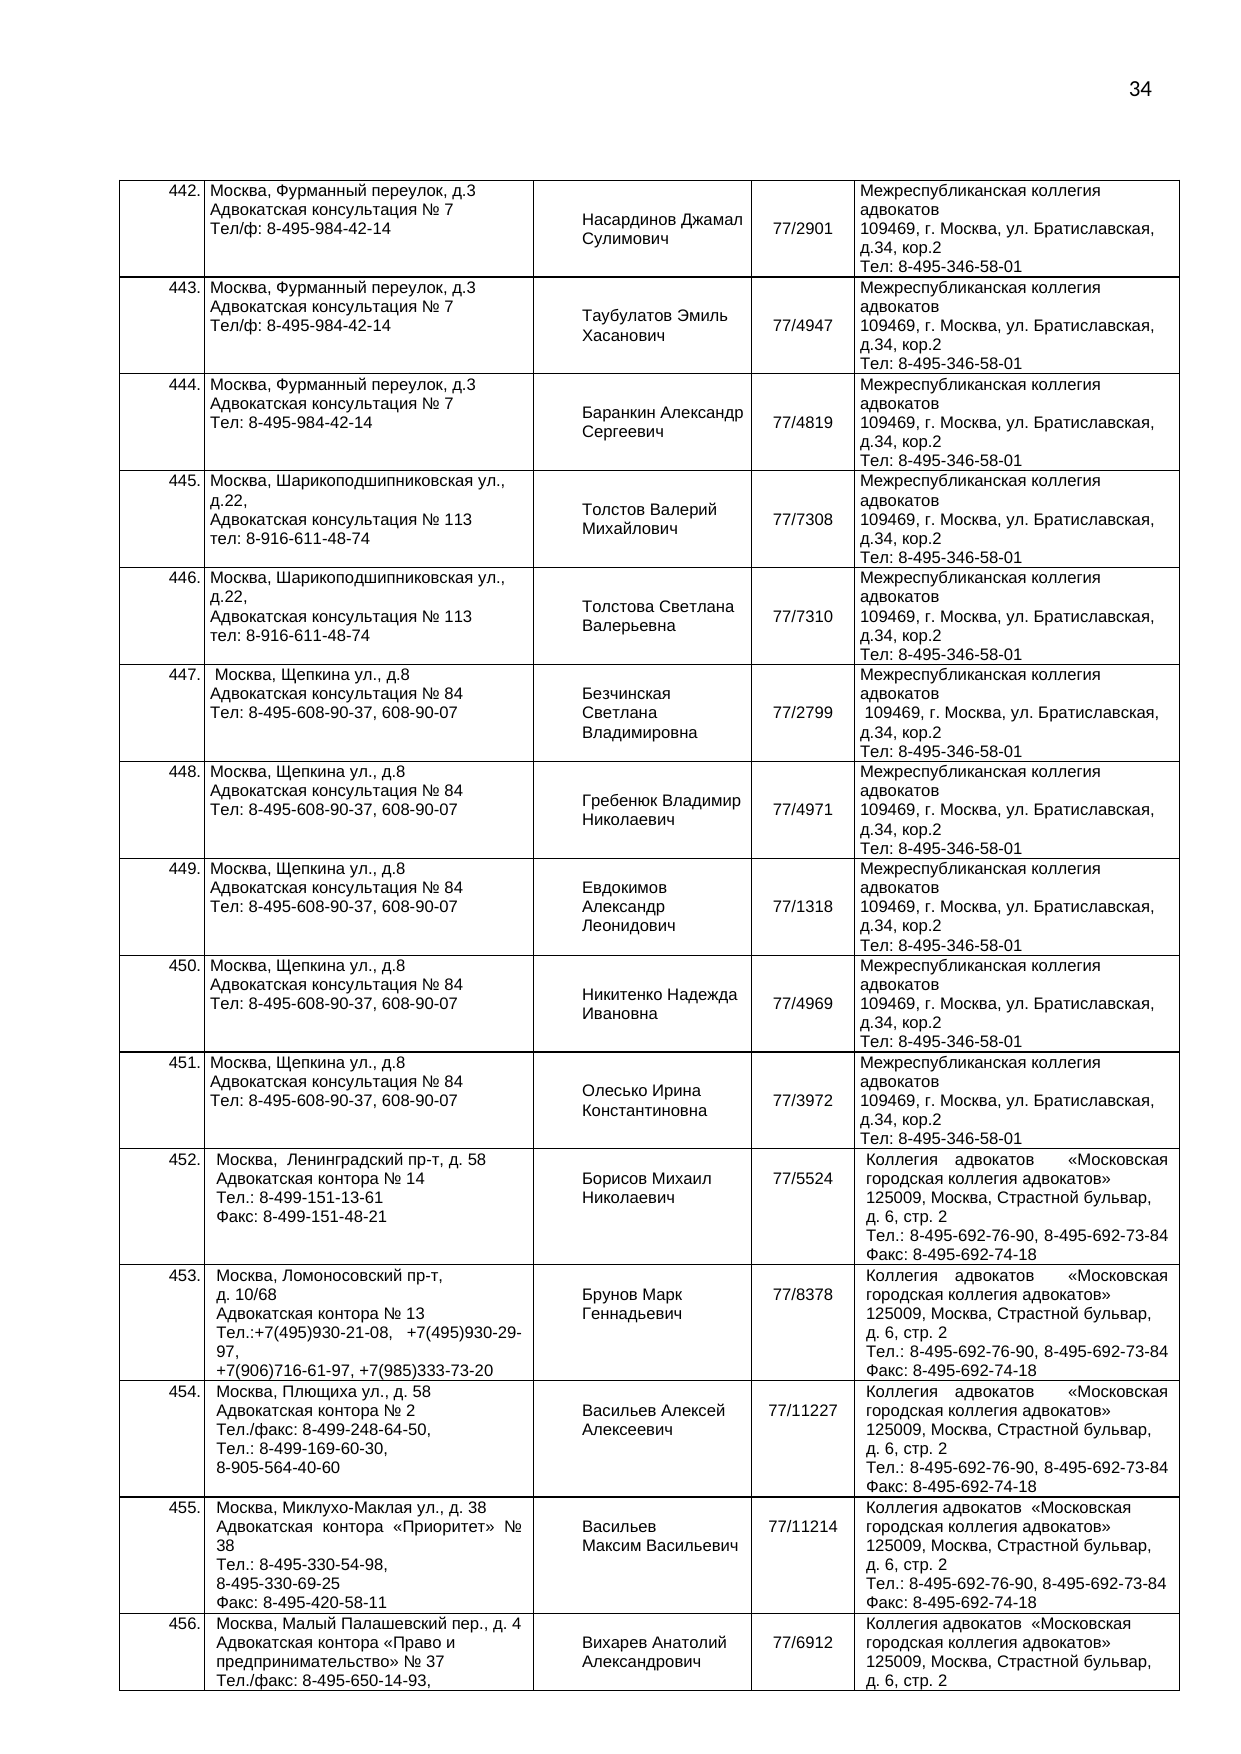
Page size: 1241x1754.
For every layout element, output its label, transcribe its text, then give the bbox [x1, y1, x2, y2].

table_cell Москва, Ленинградский пр-т, д. 58 Адвокатская контора № 14 Тел.: 8-499-151-13-61 Факс: 8-499-151-48-21 [205, 1149, 533, 1264]
table_cell Межреспубликанская коллегия адвокатов 109469, г. Москва, ул. Братиславская, д.34, кор.2 Тел: 8-495-346-58-01 [855, 374, 1179, 470]
table_cell [120, 568, 204, 664]
table_cell [120, 1381, 204, 1496]
table_cell Евдокимов Александр Леонидович [534, 859, 751, 954]
table_cell Москва, Щепкина ул., д.8 Адвокатская консультация № 84 Тел: 8-495-608-90-37, 608-90-07 [205, 859, 533, 954]
table_cell 77/11214 [752, 1498, 854, 1612]
table_cell 77/7310 [752, 568, 854, 664]
table_cell [120, 471, 204, 567]
table_cell Насардинов Джамал Сулимович [534, 181, 751, 276]
table_cell Олесько Ирина Константиновна [534, 1053, 751, 1148]
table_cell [205, 181, 533, 276]
table_cell Толстова Светлана Валерьевна [534, 568, 751, 664]
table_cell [855, 1498, 1179, 1612]
table_cell Межреспубликанская коллегия адвокатов 109469, г. Москва, ул. Братиславская, д.34, кор.2 Тел: 8-495-346-58-01 [855, 859, 1179, 954]
table_cell Межреспубликанская коллегия адвокатов 109469, г. Москва, ул. Братиславская, д.34, кор.2 Тел: 8-495-346-58-01 [855, 1053, 1179, 1148]
table_cell Москва, Щепкина ул., д.8 Адвокатская консультация № 84 Тел: 8-495-608-90-37, 608-90-07 [205, 956, 533, 1051]
table_cell [120, 181, 204, 276]
table_cell Брунов Марк Геннадьевич [534, 1265, 751, 1380]
table_cell Москва, Плющиха ул., д. 58 Адвокатская контора № 2 Тел./факс: 8-499-248-64-50, Тел.: 8-499-169-60-30, 8-905-564-40-60 [205, 1381, 533, 1496]
table_cell Москва, Ломоносовский пр-т, д. 10/68 Адвокатская контора № 13 Тел.:+7(495)930-21-08, +7(495)930-29-97, +7(906)716-61-97, +7(985)333-73-20 [205, 1265, 533, 1380]
table_cell Борисов Михаил Николаевич [534, 1149, 751, 1264]
table_cell Москва, Шарикоподшипниковская ул., д.22, Адвокатская консультация № 113 тел: 8-916-611-48-74 [205, 568, 533, 664]
table_cell 77/4819 [752, 374, 854, 470]
table_cell Межреспубликанская коллегия адвокатов 109469, г. Москва, ул. Братиславская, д.34, кор.2 Тел: 8-495-346-58-01 [855, 956, 1179, 1051]
table_cell [120, 859, 204, 954]
table_cell Москва, Щепкина ул., д.8 Адвокатская консультация № 84 Тел: 8-495-608-90-37, 608-90-07 [205, 665, 533, 761]
table_cell 77/3972 [752, 1053, 854, 1148]
table_cell 77/4947 [752, 278, 854, 373]
table_cell Москва, Щепкина ул., д.8 Адвокатская консультация № 84 Тел: 8-495-608-90-37, 608-90-07 [205, 1053, 533, 1148]
table_cell [120, 1614, 204, 1690]
table_cell 77/2901 [752, 181, 854, 276]
table_cell 77/8378 [752, 1265, 854, 1380]
table_cell [120, 762, 204, 858]
table_cell Москва, Фурманный переулок, д.3 Адвокатская консультация № 7 Тел/ф: 8-495-984-42-14 [205, 278, 533, 373]
table_cell Гребенюк Владимир Николаевич [534, 762, 751, 858]
table_cell Межреспубликанская коллегия адвокатов 109469, г. Москва, ул. Братиславская, д.34, кор.2 Тел: 8-495-346-58-01 [855, 762, 1179, 858]
table_cell Москва, Миклухо-Маклая ул., д. 38 Адвокатская контора «Приоритет» № 38 Тел.: 8-495-330-54-98, 8-495-330-69-25 Факс: 8-495-420-58-11 [205, 1498, 533, 1612]
table_cell Никитенко Надежда Ивановна [534, 956, 751, 1051]
table_cell Васильев Максим Васильевич [534, 1498, 751, 1612]
table_cell Москва, Фурманный переулок, д.3 Адвокатская консультация № 7 Тел: 8-495-984-42-14 [205, 374, 533, 470]
table_cell [120, 374, 204, 470]
table_cell 77/4969 [752, 956, 854, 1051]
table_cell [120, 1498, 204, 1612]
table_cell 77/4971 [752, 762, 854, 858]
table_cell 77/1318 [752, 859, 854, 954]
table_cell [534, 1614, 751, 1690]
table_cell Васильев Алексей Алексеевич [534, 1381, 751, 1496]
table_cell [205, 1614, 533, 1690]
table_cell 77/5524 [752, 1149, 854, 1264]
table_cell 77/11227 [752, 1381, 854, 1496]
table_cell Межреспубликанская коллегия адвокатов 109469, г. Москва, ул. Братиславская, д.34, кор.2 Тел: 8-495-346-58-01 [855, 278, 1179, 373]
table_cell 77/7308 [752, 471, 854, 567]
table_cell 77/2799 [752, 665, 854, 761]
table_cell [120, 1265, 204, 1380]
table_cell Межреспубликанская коллегия адвокатов 109469, г. Москва, ул. Братиславская, д.34, кор.2 Тел: 8-495-346-58-01 [855, 471, 1179, 567]
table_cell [855, 181, 1179, 276]
table_cell Межреспубликанская коллегия адвокатов 109469, г. Москва, ул. Братиславская, д.34, кор.2 Тел: 8-495-346-58-01 [855, 568, 1179, 664]
table_cell Толстов Валерий Михайлович [534, 471, 751, 567]
table_cell [120, 1053, 204, 1148]
table_cell 77/6912 [752, 1614, 854, 1690]
table_cell [120, 956, 204, 1051]
table_cell Межреспубликанская коллегия адвокатов 109469, г. Москва, ул. Братиславская, д.34, кор.2 Тел: 8-495-346-58-01 [855, 665, 1179, 761]
table_cell Москва, Шарикоподшипниковская ул., д.22, Адвокатская консультация № 113 тел: 8-916-611-48-74 [205, 471, 533, 567]
table_cell [120, 278, 204, 373]
table_cell Таубулатов Эмиль Хасанович [534, 278, 751, 373]
table_cell [120, 665, 204, 761]
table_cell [855, 1614, 1179, 1690]
table_cell Баранкин Александр Сергеевич [534, 374, 751, 470]
table_cell [120, 1149, 204, 1264]
table_cell Безчинская Светлана Владимировна [534, 665, 751, 761]
table_cell Москва, Щепкина ул., д.8 Адвокатская консультация № 84 Тел: 8-495-608-90-37, 608-90-07 [205, 762, 533, 858]
